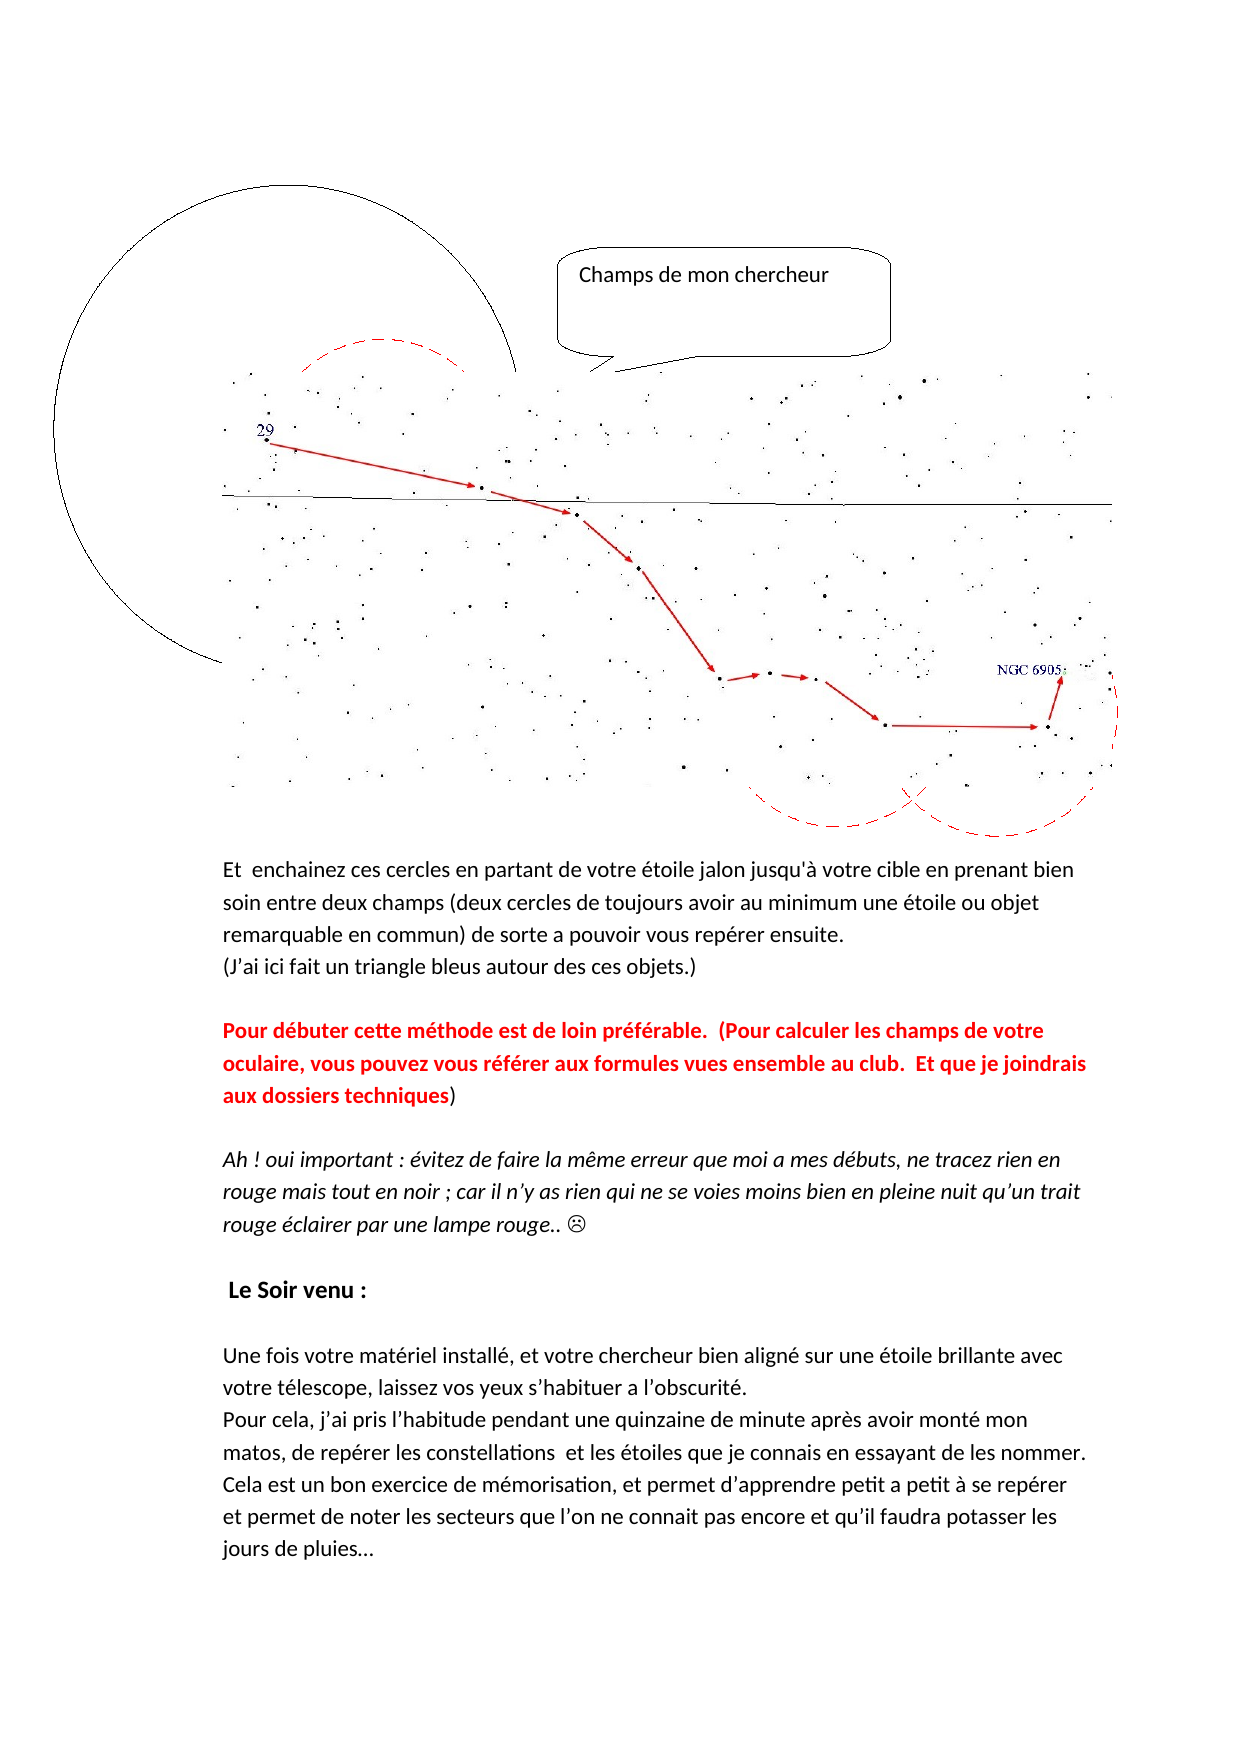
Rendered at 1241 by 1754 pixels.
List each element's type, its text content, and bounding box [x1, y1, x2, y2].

list Le Soir venu : [223, 1274, 1093, 1304]
list Et enchainez ces cercles en partant de votre étoile jalon jusqu'à votre cible en prenant bien soin entre deux champs (deux cercles de toujours avoir au minimum une étoile ou objet remarquable en commun) de sorte a pouvoir vous repérer ensuite. [223, 856, 1093, 948]
list Pour débuter cette méthode est de loin préférable. (Pour calculer les champs de votre oculaire, vous pouvez vous référer aux formules vues ensemble au club. Et que je joindrais aux dossiers techniques) [223, 1017, 1093, 1109]
list (J’ai ici fait un triangle bleus autour des ces objets.) [223, 952, 1093, 980]
list Ah ! oui important : évitez de faire la même erreur que moi a mes débuts, ne tracez rien en rouge mais tout en noir ; car il n’y as rien qui ne se voies moins bien en pleine nuit qu’un trait rouge éclairer par une lampe rouge.. [223, 1145, 1093, 1238]
list Pour cela, j’ai pris l’habitude pendant une quinzaine de minute après avoir monté mon matos, de repérer les constellations et les étoiles que je connais en essayant de les nommer. Cela est un bon exercice de mémorisation, et permet d’apprendre petit a petit à se repérer et permet de noter les secteurs que l’on ne connait pas encore et qu’il faudra potasser les jours de pluies… [223, 1406, 1093, 1562]
picture [222, 372, 1112, 787]
list Une fois votre matériel installé, et votre chercheur bien aligné sur une étoile brillante avec votre télescope, laissez vos yeux s’habituer a l’obscurité. [223, 1341, 1093, 1401]
